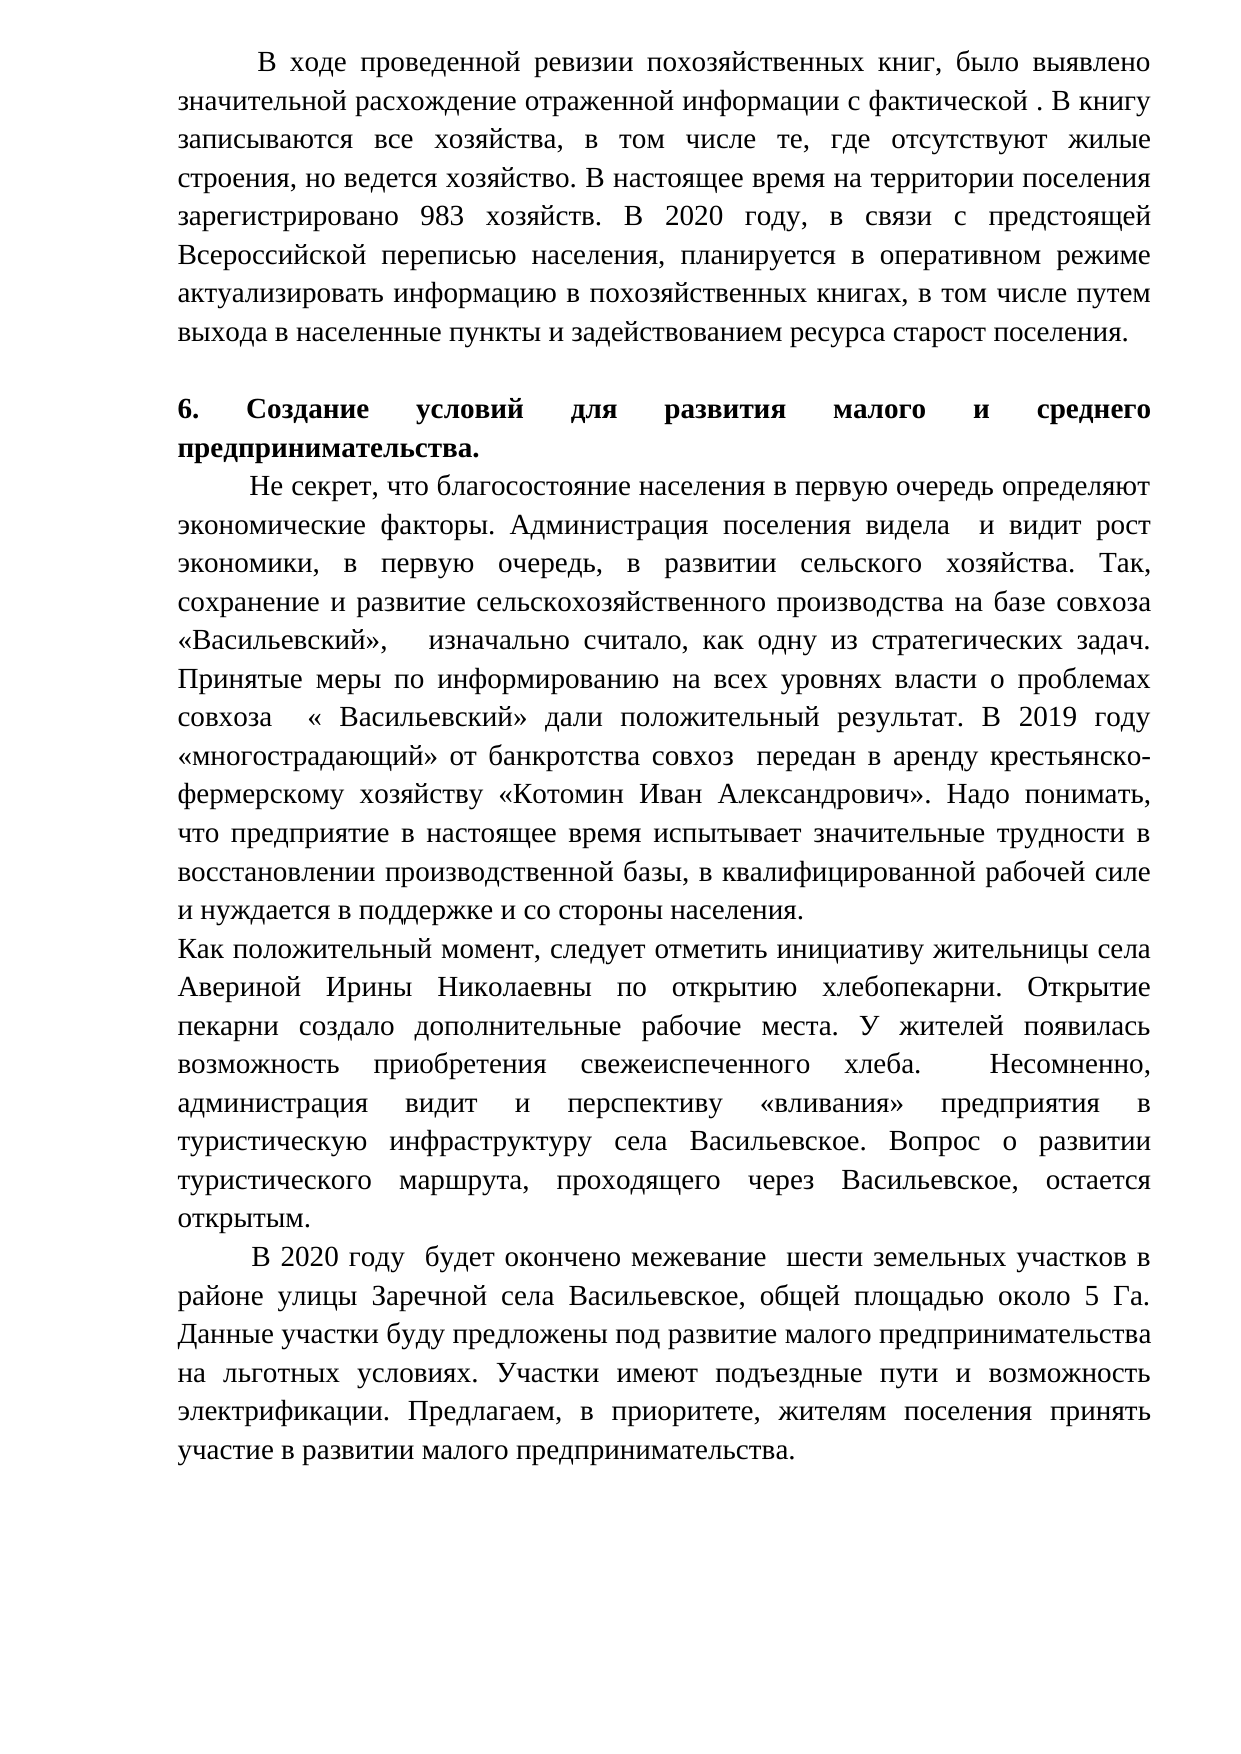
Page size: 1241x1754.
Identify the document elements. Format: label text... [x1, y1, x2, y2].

text В 2020 году будет окончено межевание шести земельных участков в районе улицы Заречной села Васильевское, общей площадью около 5 Га. Данные участки буду предложены под развитие малого предпринимательства на льготных условиях. Участки имеют подъездные пути и возможность электрификации. Предлагаем, в приоритете, жителям поселения принять участие в развитии малого предпринимательства. [177, 1239, 1152, 1465]
text В ходе проведенной ревизии похозяйственных книг, было выявлено значительной расхождение отраженной информации с фактической . В книгу записываются все хозяйства, в том числе те, где отсутствуют жилые строения, но ведется хозяйство. В настоящее время на территории поселения зарегистрировано 983 хозяйств. В 2020 году, в связи с предстоящей Всероссийской переписью населения, планируется в оперативном режиме актуализировать информацию в похозяйственных книгах, в том числе путем выхода в населенные пункты и задействованием ресурса старост поселения. [177, 44, 1152, 348]
text Не секрет, что благосостояние населения в первую очередь определяют экономические факторы. Администрация поселения видела и видит рост экономики, в первую очередь, в развитии сельского хозяйства. Так, сохранение и развитие сельскохозяйственного производства на базе совхоза «Васильевский», изначально считало, как одну из стратегических задач. Принятые меры по информированию на всех уровнях власти о проблемах совхоза « Васильевский» дали положительный результат. В 2019 году «многострадающий» от банкротства совхоз передан в аренду крестьянско-фермерскому хозяйству «Котомин Иван Александрович». Надо понимать, что предприятие в настоящее время испытывает значительные трудности в восстановлении производственной базы, в квалифицированной рабочей силе и нуждается в поддержке и со стороны населения. [177, 468, 1152, 926]
text 6. Создание условий для развития малого и среднего предпринимательства. [177, 391, 1152, 463]
text Как положительный момент, следует отметить инициативу жительницы села Авериной Ирины Николаевны по открытию хлебопекарни. Открытие пекарни создало дополнительные рабочие места. У жителей появилась возможность приобретения свежеиспеченного хлеба. Несомненно, администрация видит и перспективу «вливания» предприятия в туристическую инфраструктуру села Васильевское. Вопрос о развитии туристического маршрута, проходящего через Васильевское, остается открытым. [177, 931, 1152, 1234]
